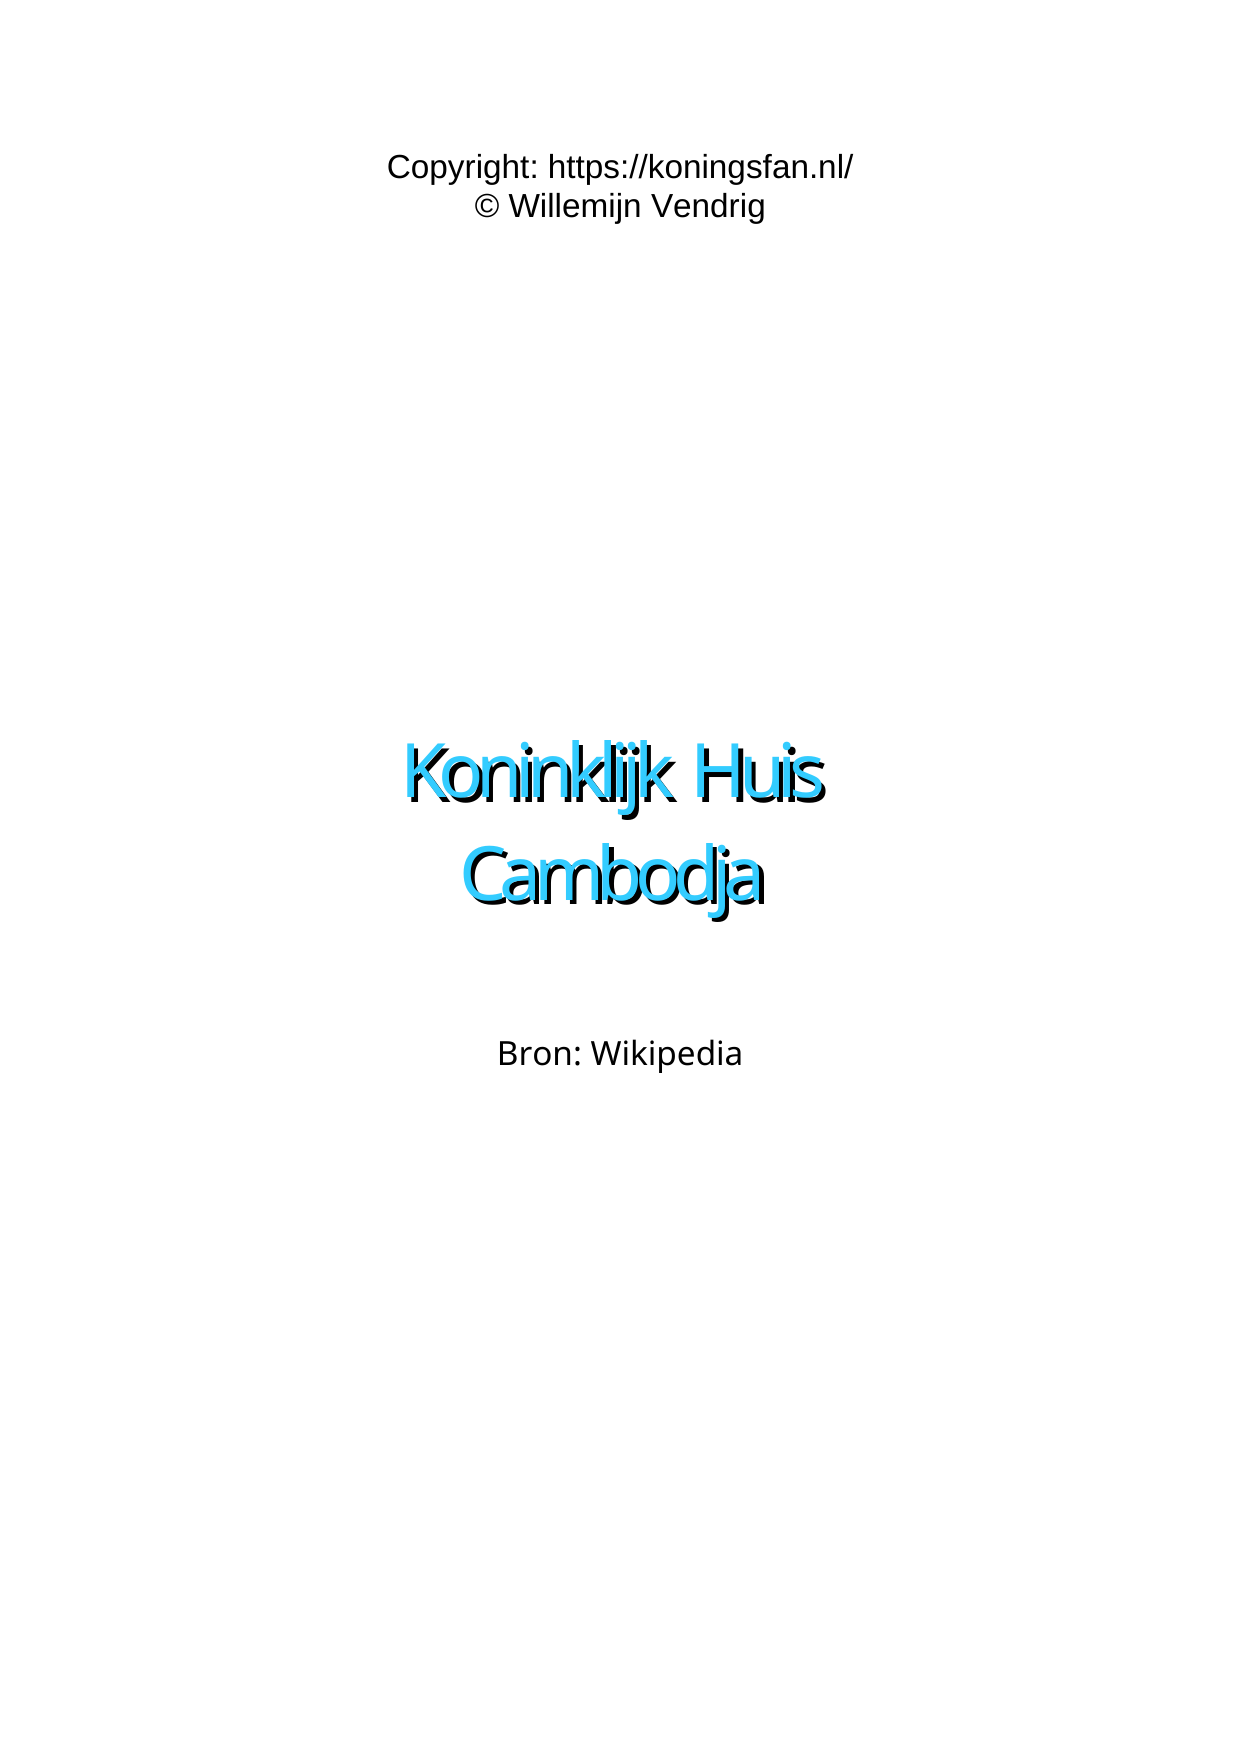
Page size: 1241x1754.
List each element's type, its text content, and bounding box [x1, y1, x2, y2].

text Copyright: https://koningsfan.nl/ © Willemijn Vendrig [148, 148, 1093, 253]
subtitle Bron: Wikipedia [148, 1029, 1093, 1075]
